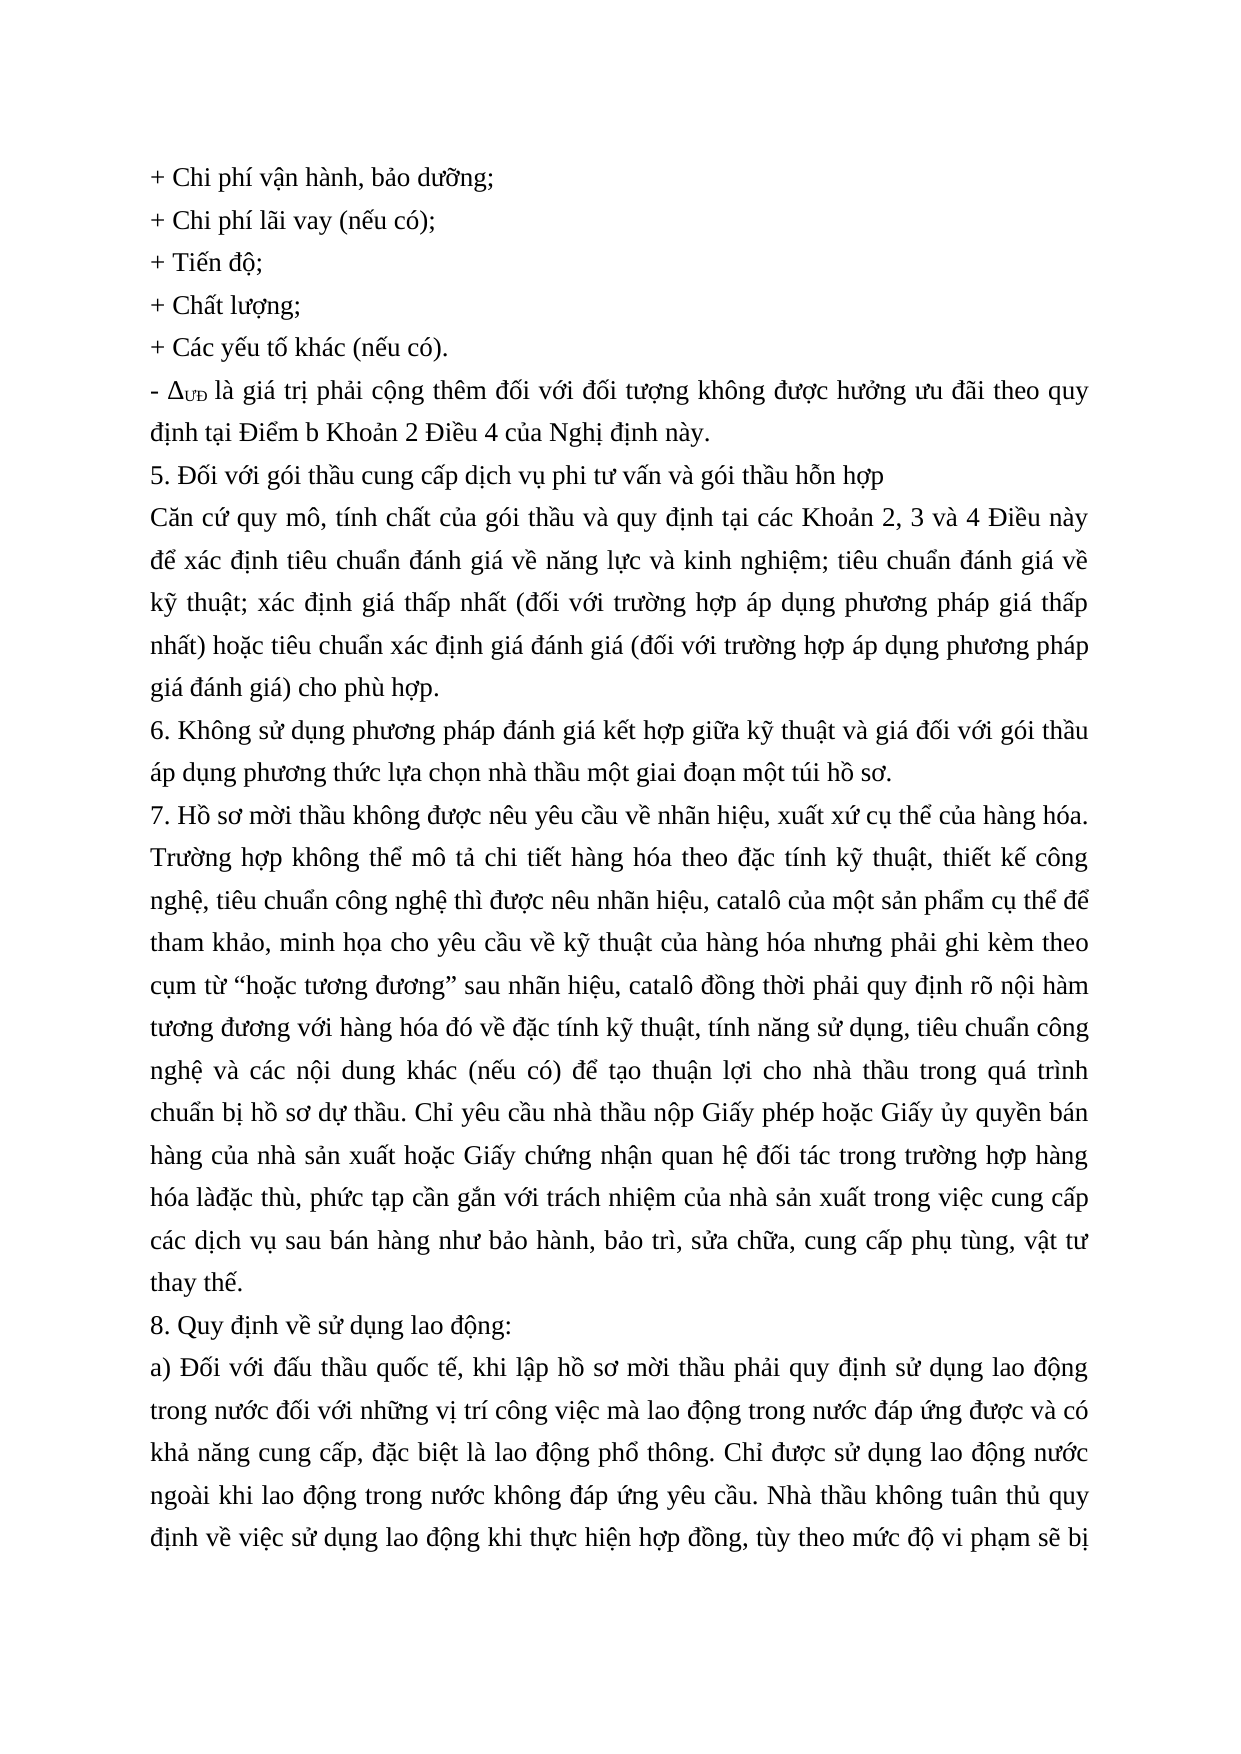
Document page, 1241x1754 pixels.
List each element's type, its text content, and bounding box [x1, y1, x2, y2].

text + Chi phí vận hành, bảo dưỡng; [150, 150, 1090, 192]
text 5. Đối với gói thầu cung cấp dịch vụ phi tư vấn và gói thầu hỗn hợp [150, 447, 1090, 490]
text 6. Không sử dụng phương pháp đánh giá kết hợp giữa kỹ thuật và giá đối với gói thầu áp dụng phương thức lựa chọn nhà thầu một giai đoạn một túi hồ sơ. [150, 702, 1090, 787]
text 8. Quy định về sử dụng lao động: [150, 1297, 1090, 1340]
text 7. Hồ sơ mời thầu không được nêu yêu cầu về nhãn hiệu, xuất xứ cụ thể của hàng hóa. Trường hợp không thể mô tả chi tiết hàng hóa theo đặc tính kỹ thuật, thiết kế công nghệ, tiêu chuẩn công nghệ thì được nêu nhãn hiệu, catalô của một sản phẩm cụ thể để tham khảo, minh họa cho yêu cầu về kỹ thuật của hàng hóa nhưng phải ghi kèm theo cụm từ “hoặc tương đương” sau nhãn hiệu, catalô đồng thời phải quy định rõ nội hàm tương đương với hàng hóa đó về đặc tính kỹ thuật, tính năng sử dụng, tiêu chuẩn công nghệ và các nội dung khác (nếu có) để tạo thuận lợi cho nhà thầu trong quá trình chuẩn bị hồ sơ dự thầu. Chỉ yêu cầu nhà thầu nộp Giấy phép hoặc Giấy ủy quyền bán hàng của nhà sản xuất hoặc Giấy chứng nhận quan hệ đối tác trong trường hợp hàng hóa làđặc thù, phức tạp cần gắn với trách nhiệm của nhà sản xuất trong việc cung cấp các dịch vụ sau bán hàng như bảo hành, bảo trì, sửa chữa, cung cấp phụ tùng, vật tư thay thế. [150, 787, 1090, 1297]
text + Chi phí lãi vay (nếu có); [150, 192, 1090, 235]
text + Tiến độ; [150, 235, 1090, 277]
text Căn cứ quy mô, tính chất của gói thầu và quy định tại các Khoản 2, 3 và 4 Điều này để xác định tiêu chuẩn đánh giá về năng lực và kinh nghiệm; tiêu chuẩn đánh giá về kỹ thuật; xác định giá thấp nhất (đối với trường hợp áp dụng phương pháp giá thấp nhất) hoặc tiêu chuẩn xác định giá đánh giá (đối với trường hợp áp dụng phương pháp giá đánh giá) cho phù hợp. [150, 490, 1090, 702]
text + Chất lượng; [150, 277, 1090, 320]
text - ∆ƯĐ là giá trị phải cộng thêm đối với đối tượng không được hưởng ưu đãi theo quy định tại Điểm b Khoản 2 Điều 4 của Nghị định này. [150, 362, 1090, 447]
text + Các yếu tố khác (nếu có). [150, 320, 1090, 362]
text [150, 1340, 1090, 1552]
